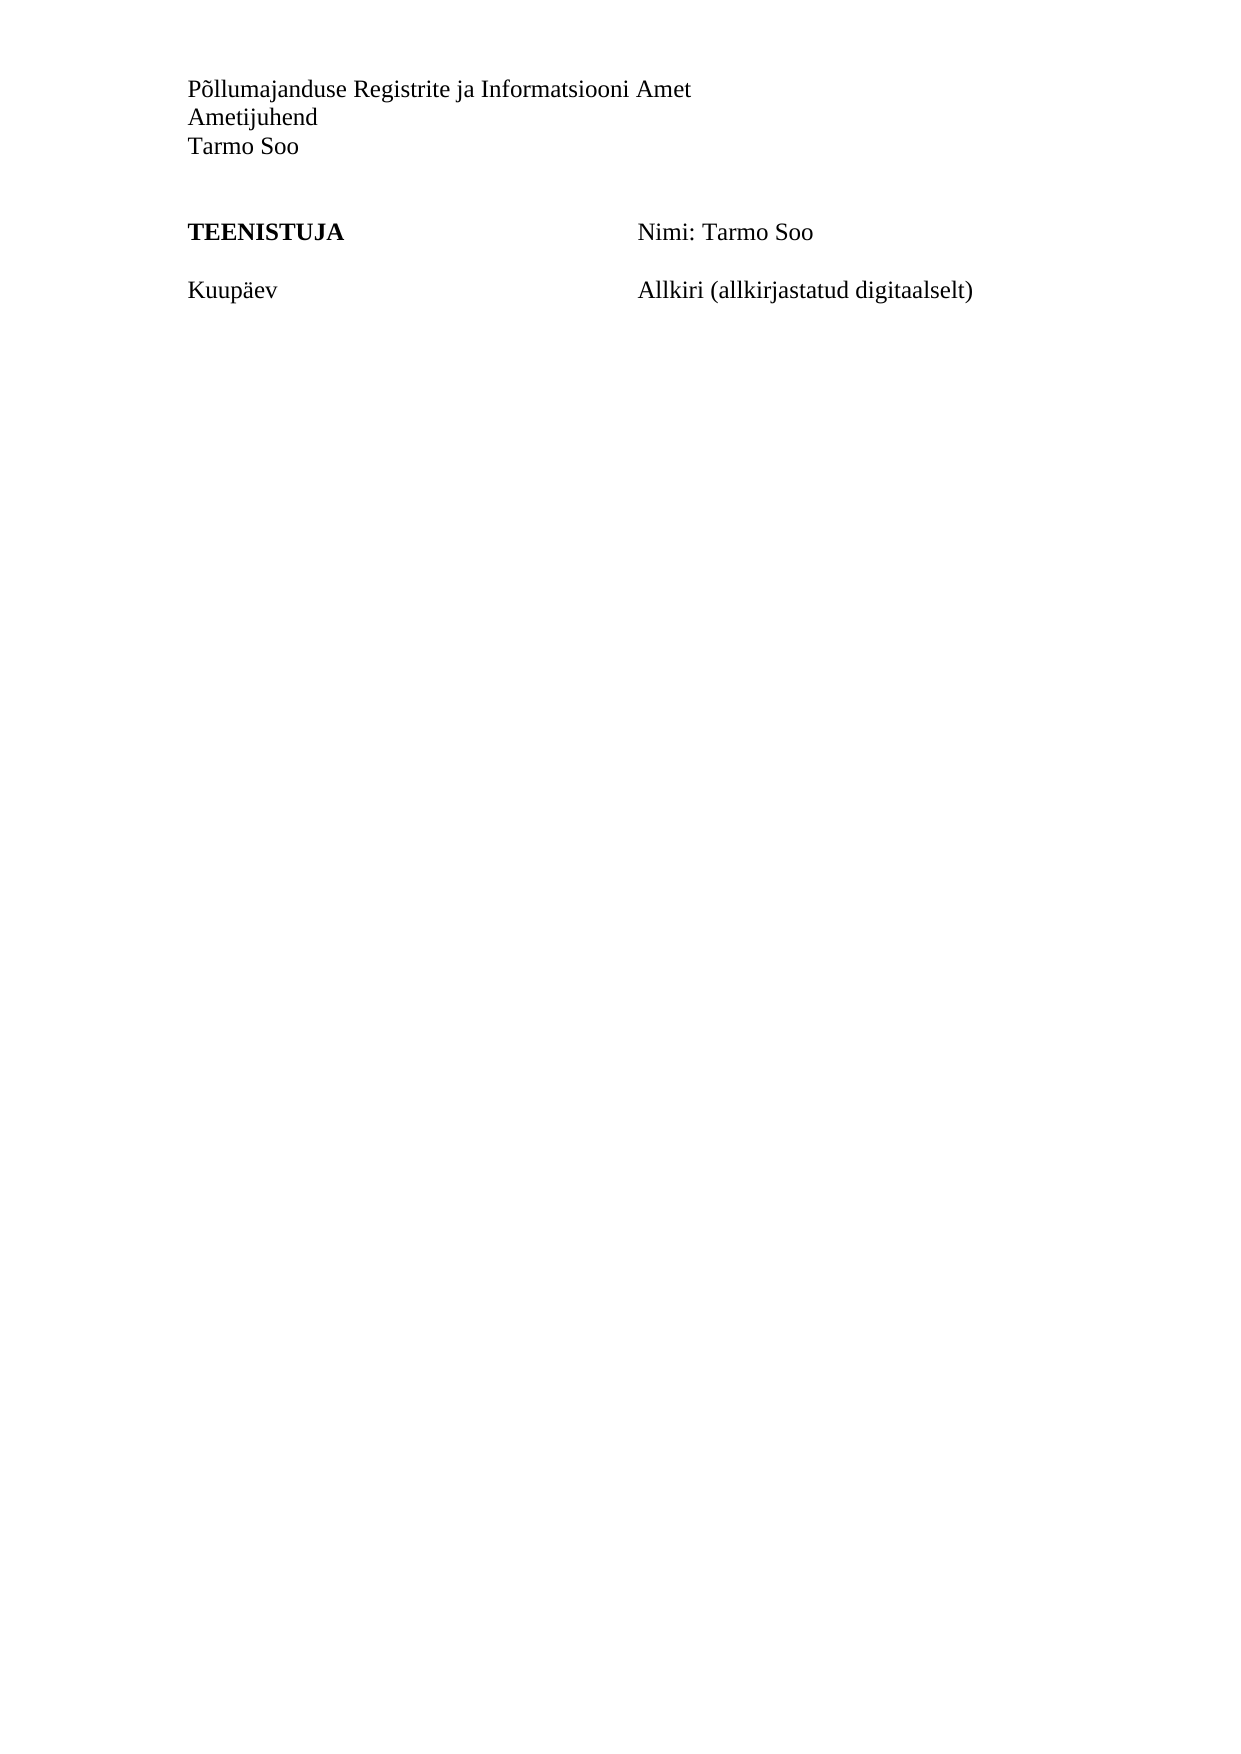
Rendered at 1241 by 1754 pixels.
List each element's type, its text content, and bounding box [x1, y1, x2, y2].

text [187, 275, 1053, 304]
text TEENISTUJA Nimi: Tarmo Soo [187, 217, 1053, 246]
